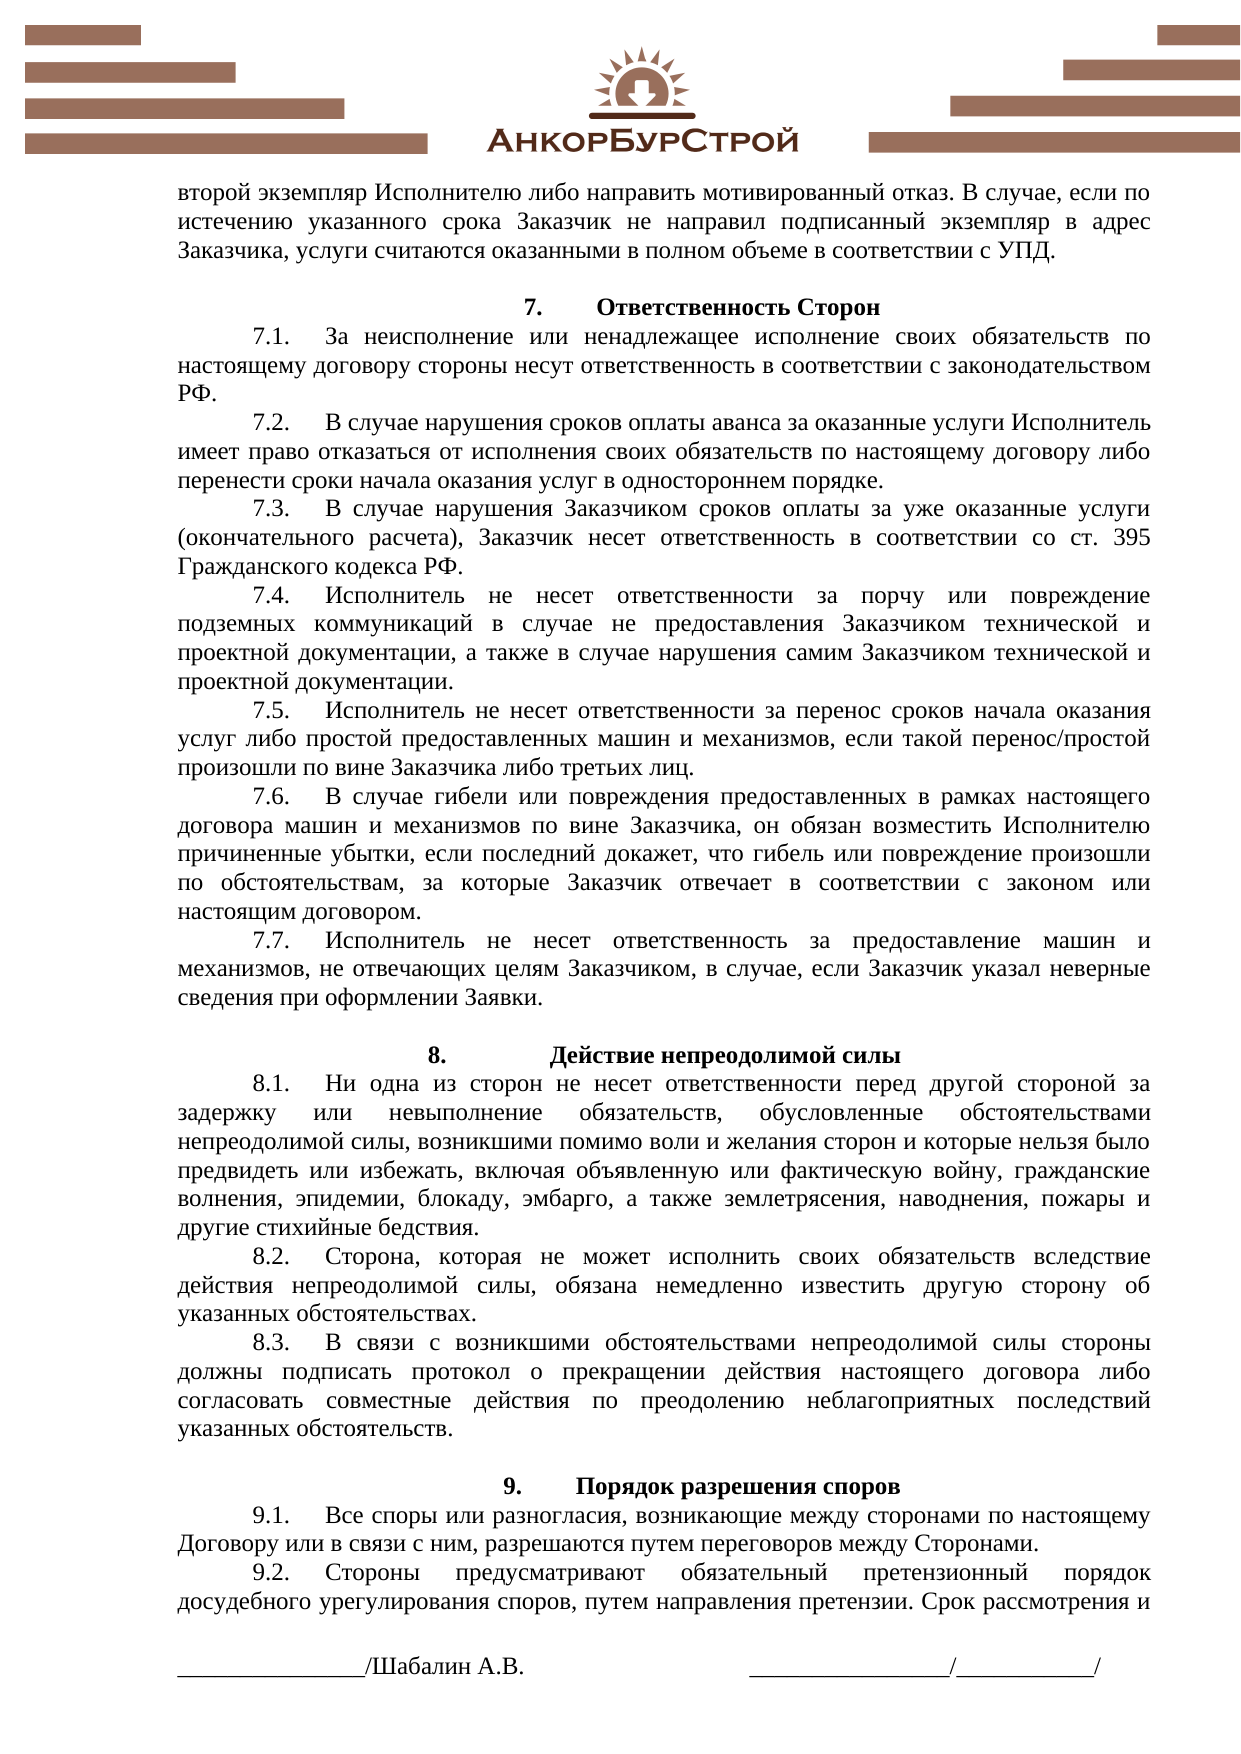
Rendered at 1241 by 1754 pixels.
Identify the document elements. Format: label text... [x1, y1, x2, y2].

list Исполнитель не несет ответственность за предоставление машин и механизмов, не отвечающих целям Заказчиком, в случае, если Заказчик указал неверные сведения при оформлении Заявки. [177, 925, 1152, 1011]
list Ни одна из сторон не несет ответственности перед другой стороной за задержку или невыполнение обязательств, обусловленные обстоятельствами непреодолимой силы, возникшими помимо воли и желания сторон и которые нельзя было предвидеть или избежать, включая объявленную или фактическую войну, гражданские волнения, эпидемии, блокаду, эмбарго, а также землетрясения, наводнения, пожары и другие стихийные бедствия. [177, 1068, 1152, 1241]
list Порядок разрешения споров [177, 1471, 1152, 1500]
list Ответственность Сторон [177, 292, 1152, 321]
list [177, 1557, 1152, 1615]
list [177, 177, 1152, 263]
list Сторона, которая не может исполнить своих обязательств вследствие действия непреодолимой силы, обязана немедленно известить другую сторону об указанных обстоятельствах. [177, 1241, 1152, 1327]
list Все споры или разногласия, возникающие между сторонами по настоящему Договору или в связи с ним, разрешаются путем переговоров между Сторонами. [177, 1500, 1152, 1557]
list В случае гибели или повреждения предоставленных в рамках настоящего договора машин и механизмов по вине Заказчика, он обязан возместить Исполнителю причиненные убытки, если последний докажет, что гибель или повреждение произошли по обстоятельствам, за которые Заказчик отвечает в соответствии с законом или настоящим договором. [177, 781, 1152, 925]
list Исполнитель не несет ответственности за порчу или повреждение подземных коммуникаций в случае не предоставления Заказчиком технической и проектной документации, а также в случае нарушения самим Заказчиком технической и проектной документации. [177, 580, 1152, 695]
list За неисполнение или ненадлежащее исполнение своих обязательств по настоящему договору стороны несут ответственность в соответствии с законодательством РФ. [177, 321, 1152, 407]
list В случае нарушения Заказчиком сроков оплаты за уже оказанные услуги (окончательного расчета), Заказчик несет ответственность в соответствии со ст. 395 Гражданского кодекса РФ. [177, 493, 1152, 580]
list Действие непреодолимой силы [177, 1040, 1152, 1068]
picture [25, 25, 1241, 1754]
list В связи с возникшими обстоятельствами непреодолимой силы стороны должны подписать протокол о прекращении действия настоящего договора либо согласовать совместные действия по преодолению неблагоприятных последствий указанных обстоятельств. [177, 1327, 1152, 1442]
list Исполнитель не несет ответственности за перенос сроков начала оказания услуг либо простой предоставленных машин и механизмов, если такой перенос/простой произошли по вине Заказчика либо третьих лиц. [177, 695, 1152, 781]
list В случае нарушения сроков оплаты аванса за оказанные услуги Исполнитель имеет право отказаться от исполнения своих обязательств по настоящему договору либо перенести сроки начала оказания услуг в одностороннем порядке. [177, 407, 1152, 493]
